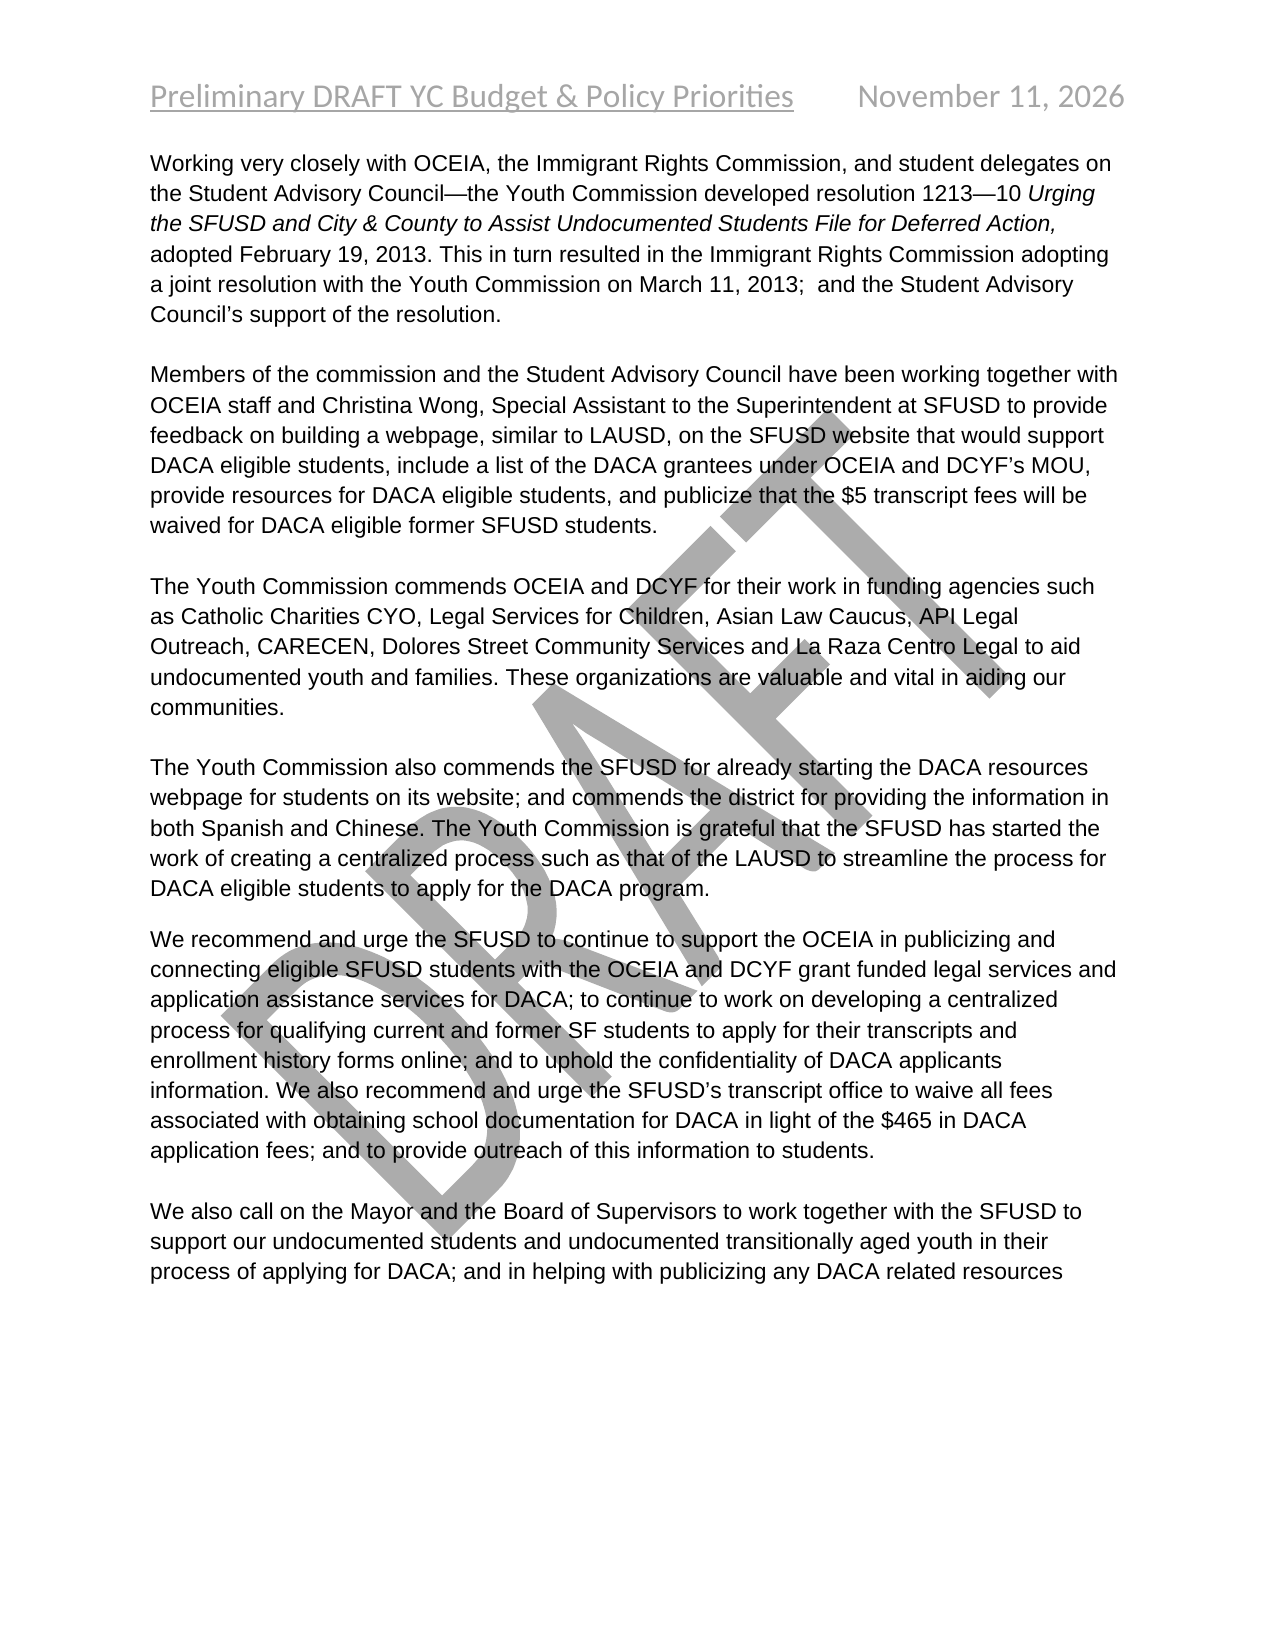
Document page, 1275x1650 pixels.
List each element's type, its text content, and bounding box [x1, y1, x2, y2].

text We recommend and urge the SFUSD to continue to support the OCEIA in publicizing and connecting eligible SFUSD students with the OCEIA and DCYF grant funded legal services and application assistance services for DACA; to continue to work on developing a centralized process for qualifying current and former SF students to apply for their transcripts and enrollment history forms online; and to uphold the confidentiality of DACA applicants information. We also recommend and urge the SFUSD’s transcript office to waive all fees associated with obtaining school documentation for DACA in light of the $465 in DACA application fees; and to provide outreach of this information to students. We also call on the Mayor and the Board of Supervisors to work together with the SFUSD to support our undocumented students and undocumented transitionally aged youth in their process of applying for DACA; and in helping with publicizing any DACA related resources [150, 926, 1125, 1317]
text Working very closely with OCEIA, the Immigrant Rights Commission, and student delegates on the Student Advisory Council—the Youth Commission developed resolution 1213—10 Urging the SFUSD and City & County to Assist Undocumented Students File for Deferred Action, adopted February 19, 2013. This in turn resulted in the Immigrant Rights Commission adopting a joint resolution with the Youth Commission on March 11, 2013; and the Student Advisory Council’s support of the resolution. Members of the commission and the Student Advisory Council have been working together with OCEIA staff and Christina Wong, Special Assistant to the Superintendent at SFUSD to provide feedback on building a webpage, similar to LAUSD, on the SFUSD website that would support DACA eligible students, include a list of the DACA grantees under OCEIA and DCYF’s MOU, provide resources for DACA eligible students, and publicize that the $5 transcript fees will be waived for DACA eligible former SFUSD students. The Youth Commission commends OCEIA and DCYF for their work in funding agencies such as Catholic Charities CYO, Legal Services for Children, Asian Law Caucus, API Legal Outreach, CARECEN, Dolores Street Community Services and La Raza Centro Legal to aid undocumented youth and families. These organizations are valuable and vital in aiding our communities. The Youth Commission also commends the SFUSD for already starting the DACA resources webpage for students on its website; and commends the district for providing the information in both Spanish and Chinese. The Youth Commission is grateful that the SFUSD has started the work of creating a centralized process such as that of the LAUSD to streamline the process for DACA eligible students to apply for the DACA program. [150, 150, 1125, 901]
